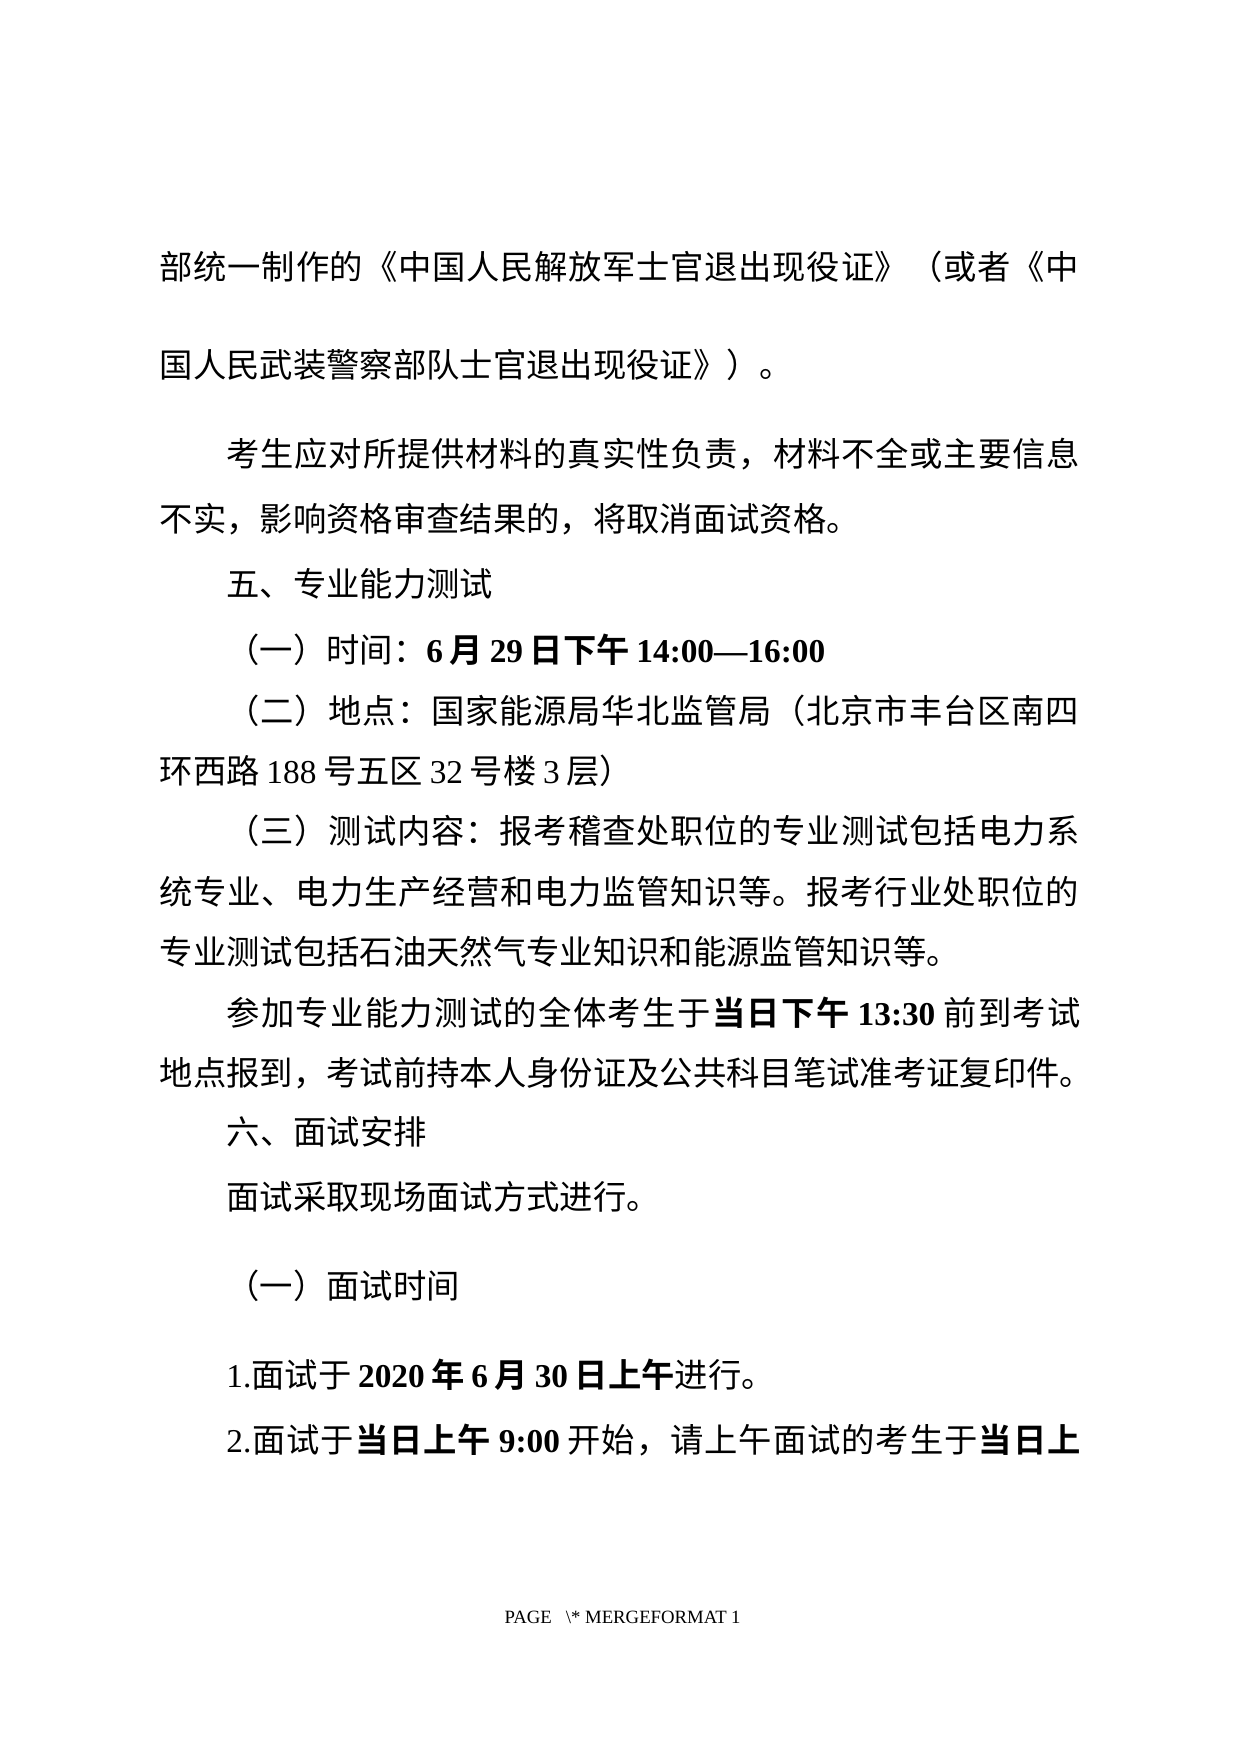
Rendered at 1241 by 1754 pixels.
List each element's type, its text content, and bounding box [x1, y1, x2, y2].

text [159, 233, 1081, 395]
text 参加专业能力测试的全体考生于当日下午13:30前到考试地点报到，考试前持本人身份证及公共科目笔试准考证复印件。 [159, 977, 1081, 1098]
text （二）地点：国家能源局华北监管局（北京市丰台区南四环西路188号五区32号楼3层） [159, 675, 1081, 796]
text （一）面试时间 [159, 1252, 1081, 1317]
text 1.面试于2020年6月30日上午进行。 [159, 1341, 1081, 1406]
text 考生应对所提供材料的真实性负责，材料不全或主要信息不实，影响资格审查结果的，将取消面试资格。 [159, 419, 1081, 549]
text （一）时间：6月29日下午14:00—16:00 [159, 614, 1081, 675]
text 五、专业能力测试 [159, 549, 1081, 614]
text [159, 1406, 1081, 1471]
text 面试采取现场面试方式进行。 [159, 1163, 1081, 1228]
text （三）测试内容：报考稽查处职位的专业测试包括电力系统专业、电力生产经营和电力监管知识等。报考行业处职位的专业测试包括石油天然气专业知识和能源监管知识等。 [159, 796, 1081, 977]
text 六、面试安排 [159, 1098, 1081, 1163]
